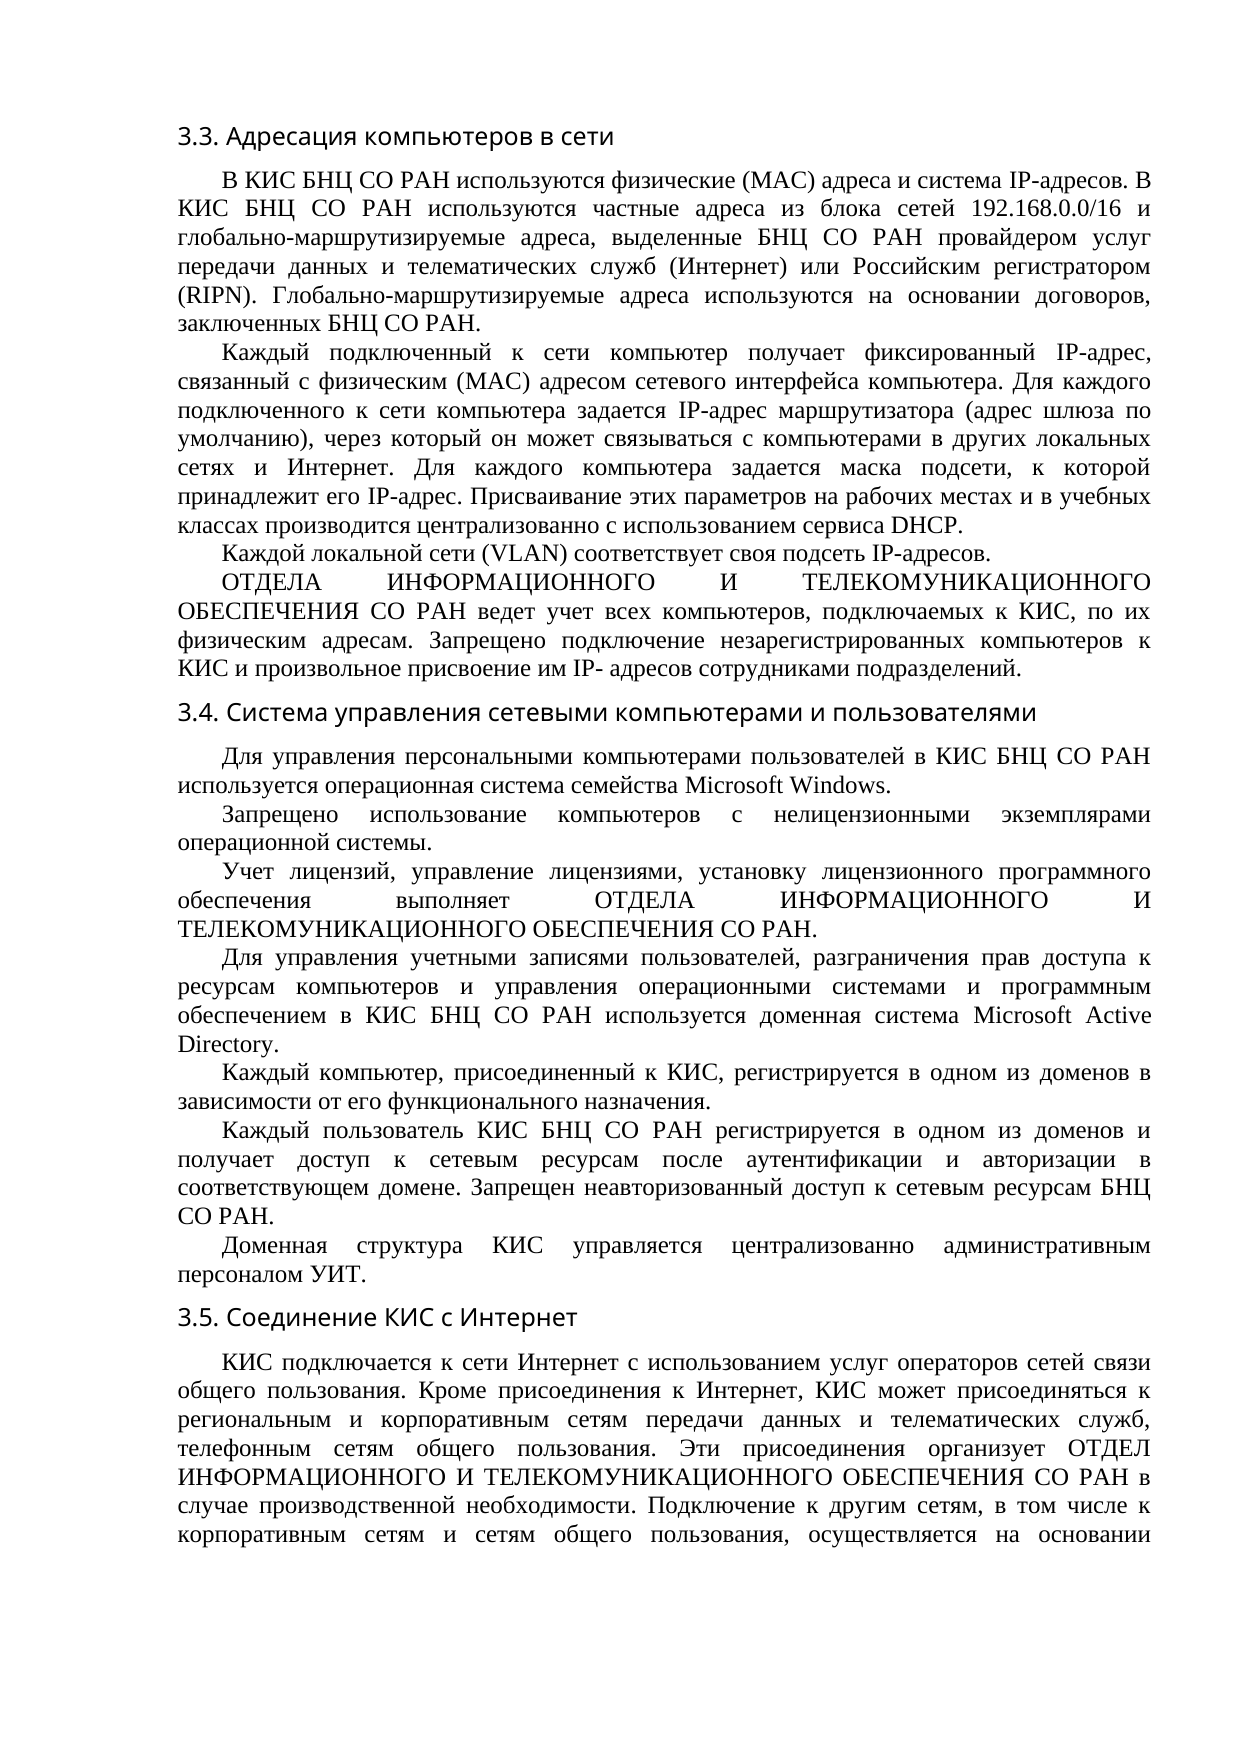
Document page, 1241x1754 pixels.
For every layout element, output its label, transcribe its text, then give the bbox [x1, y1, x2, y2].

text Доменная структура КИС управляется централизованно административным персоналом УИТ. [177, 1230, 1152, 1287]
text Для управления учетными записями пользователей, разграничения прав доступа к ресурсам компьютеров и управления операционными системами и программным обеспечением в КИС БНЦ СО РАН используется доменная система Microsoft Active Directory. [177, 942, 1152, 1057]
text Каждый пользователь КИС БНЦ СО РАН регистрируется в одном из доменов и получает доступ к сетевым ресурсам после аутентификации и авторизации в соответствующем домене. Запрещен неавторизованный доступ к сетевым ресурсам БНЦ СО РАН. [177, 1115, 1152, 1230]
text Каждый подключенный к сети компьютер получает фиксированный IP-адрес, связанный с физическим (MAC) адресом сетевого интерфейса компьютера. Для каждого подключенного к сети компьютера задается IP-адрес маршрутизатора (адрес шлюза по умолчанию), через который он может связываться с компьютерами в других локальных сетях и Интернет. Для каждого компьютера задается маска подсети, к которой принадлежит его IP-адрес. Присваивание этих параметров на рабочих местах и в учебных классах производится централизованно с использованием сервиса DHCP. [177, 337, 1152, 538]
text В КИС БНЦ СО РАН используются физические (МАС) адреса и система IP-адресов. В КИС БНЦ СО РАН используются частные адреса из блока сетей 192.168.0.0/16 и глобально-маршрутизируемые адреса, выделенные БНЦ СО РАН провайдером услуг передачи данных и телематических служб (Интернет) или Российским регистратором (RIPN). Глобально-маршрутизируемые адреса используются на основании договоров, заключенных БНЦ СО РАН. [177, 165, 1152, 337]
text Каждой локальной сети (VLAN) соответствует своя подсеть IP-адресов. [177, 538, 1152, 567]
subtitle 3.3. Адресация компьютеров в сети [177, 118, 1152, 152]
text Каждый компьютер, присоединенный к КИС, регистрируется в одном из доменов в зависимости от его функционального назначения. [177, 1057, 1152, 1115]
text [177, 1347, 1152, 1548]
text Запрещено использование компьютеров с нелицензионными экземплярами операционной системы. [177, 799, 1152, 856]
subtitle 3.5. Соединение КИС с Интернет [177, 1300, 1152, 1334]
text Для управления персональными компьютерами пользователей в КИС БНЦ СО РАН используется операционная система семейства Microsoft Windows. [177, 741, 1152, 799]
text Учет лицензий, управление лицензиями, установку лицензионного программного обеспечения выполняет ОТДЕЛА ИНФОРМАЦИОННОГО И ТЕЛЕКОМУНИКАЦИОННОГО ОБЕСПЕЧЕНИЯ СО РАН. [177, 856, 1152, 942]
text ОТДЕЛА ИНФОРМАЦИОННОГО И ТЕЛЕКОМУНИКАЦИОННОГО ОБЕСПЕЧЕНИЯ СО РАН ведет учет всех компьютеров, подключаемых к КИС, по их физическим адресам. Запрещено подключение незарегистрированных компьютеров к КИС и произвольное присвоение им IP- адресов сотрудниками подразделений. [177, 567, 1152, 682]
subtitle 3.4. Система управления сетевыми компьютерами и пользователями [177, 695, 1152, 729]
